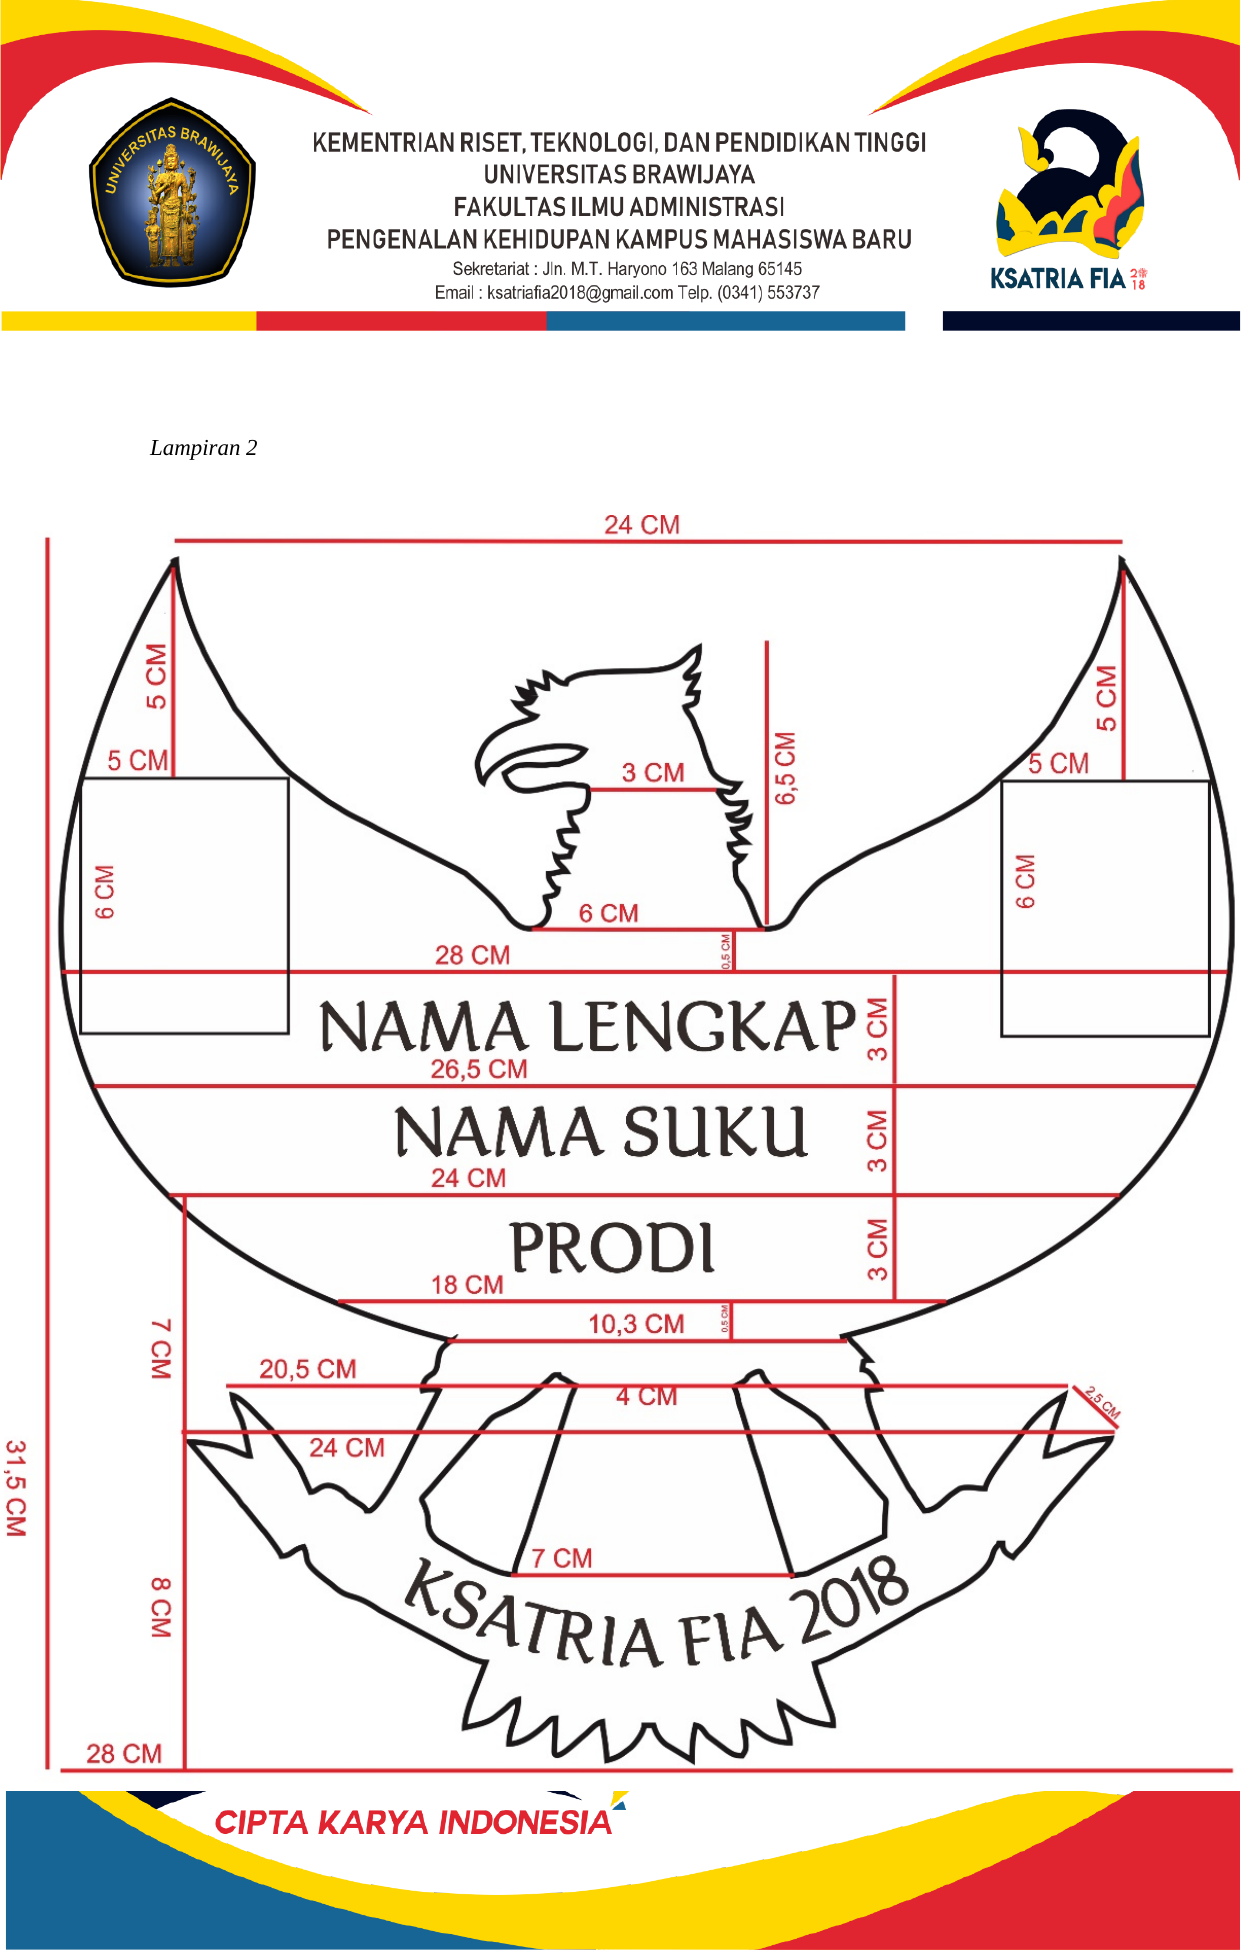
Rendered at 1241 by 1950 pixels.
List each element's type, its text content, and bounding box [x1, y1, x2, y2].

picture [3, 515, 1241, 1950]
picture [0, 0, 1241, 331]
text Lampiran 2 [150, 434, 1090, 461]
